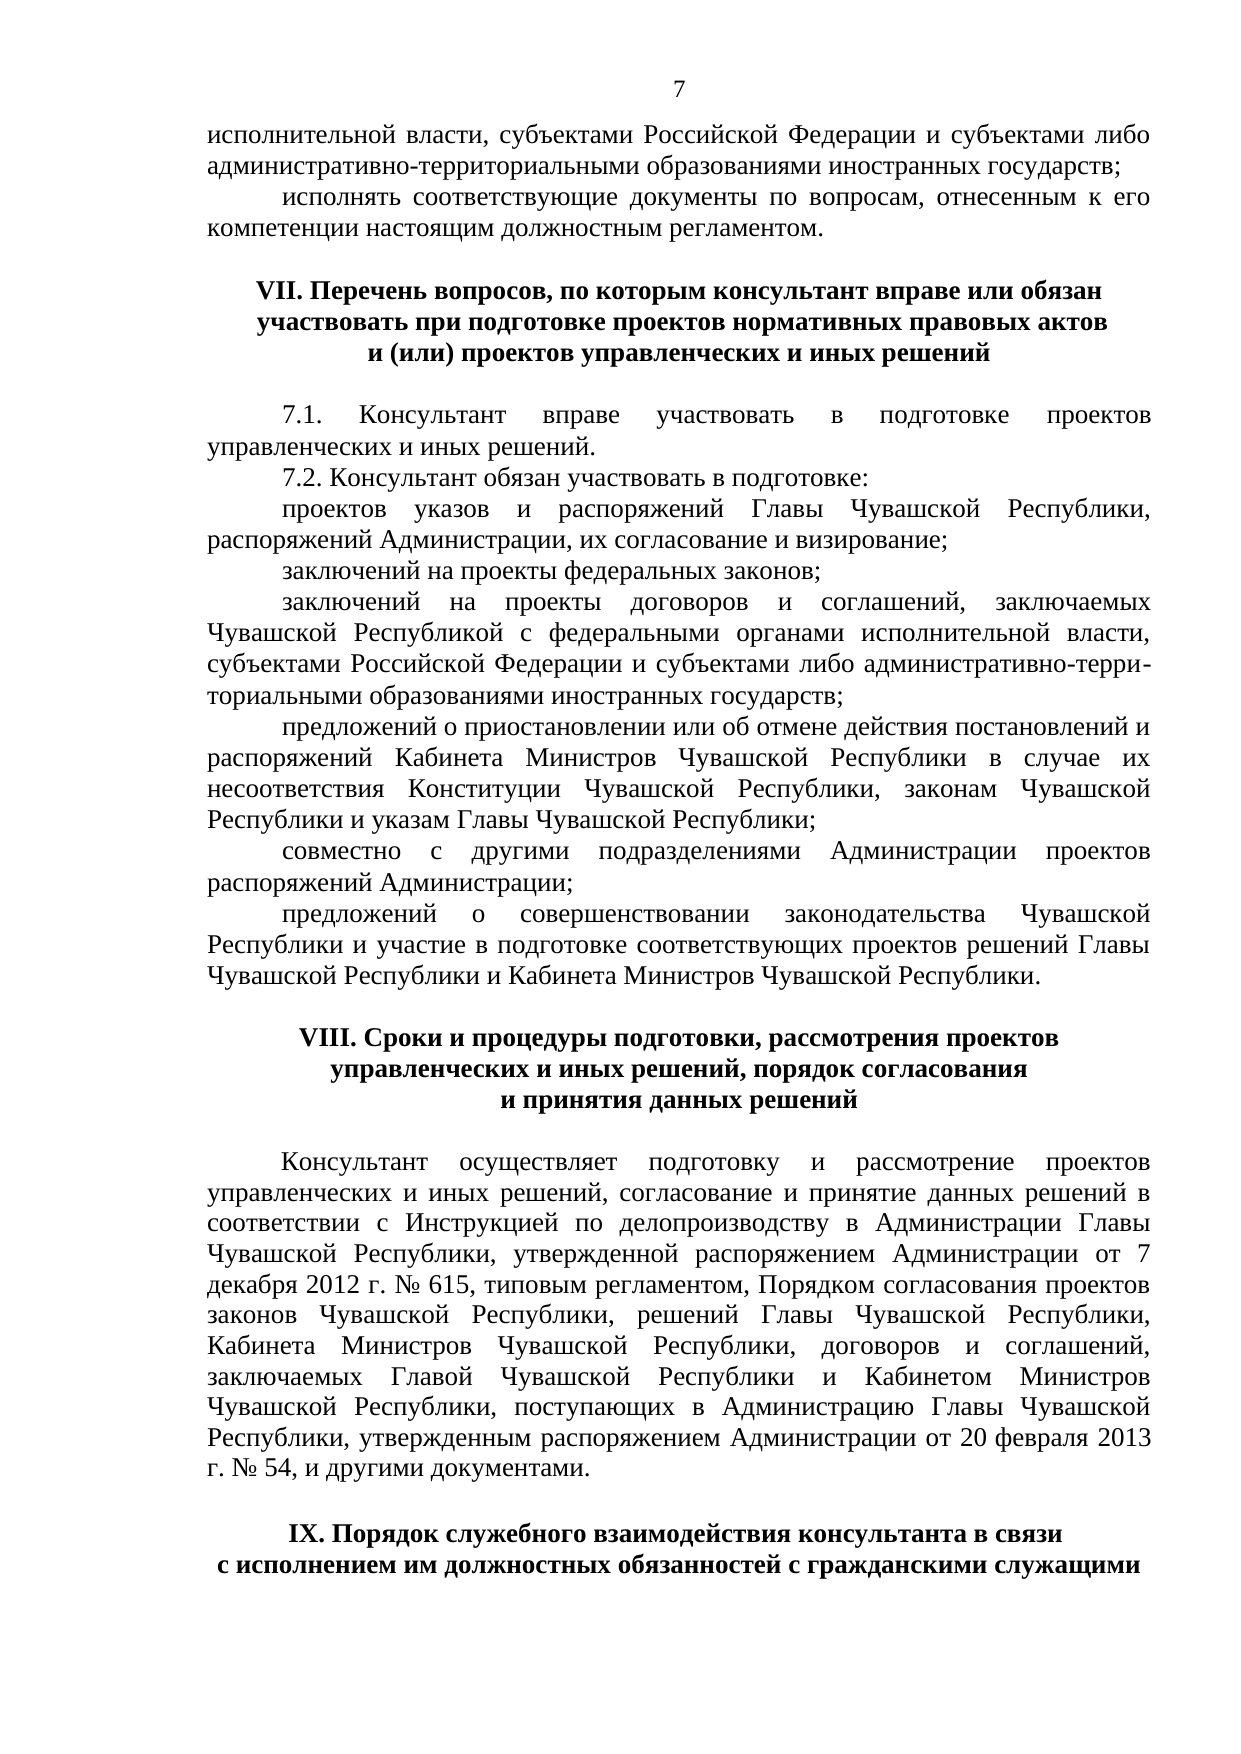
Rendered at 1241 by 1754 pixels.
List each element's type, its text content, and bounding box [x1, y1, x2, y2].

text Консультант осуществляет подготовку и рассмотрение проектов управленческих и иных решений, согласование и принятие данных решений в соответствии с Инструкцией по делопроизводству в Администрации Главы Чувашской Республики, утвержденной распоряжением Администрации от 7 декабря . № 615, типовым регламентом, Порядком согласования проектов законов Чувашской Республики, решений Главы Чувашской Республики, Кабинета Министров Чувашской Республики, договоров и соглашений, заключаемых Главой Чувашской Республики и Кабинетом Министров Чувашской Республики, поступающих в Администрацию Главы Чувашской Республики, утвержденным распоряжением Администрации от 20 февраля . № 54, и другими документами. [207, 1146, 1152, 1483]
text 7.2. Консультант обязан участвовать в подготовке: [207, 461, 1152, 492]
text исполнять соответствующие документы по вопросам, отнесенным к его компетенции настоящим должностным регламентом. [207, 180, 1152, 243]
text VIII. Сроки и процедуры подготовки, рассмотрения проектов [207, 1021, 1152, 1052]
text совместно с другими подразделениями Администрации проектов распоряжений Администрации; [207, 834, 1152, 897]
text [207, 118, 1152, 180]
text и (или) проектов управленческих и иных решений [207, 336, 1152, 367]
text управленческих и иных решений, порядок согласования [207, 1052, 1152, 1084]
text проектов указов и распоряжений Главы Чувашской Республики, распоряжений Администрации, их согласование и визирование; [207, 492, 1152, 554]
text участвовать при подготовке проектов нормативных правовых актов [207, 305, 1152, 336]
text заключений на проекты федеральных законов; [207, 554, 1152, 585]
text заключений на проекты договоров и соглашений, заключаемых Чувашской Республикой с федеральными органами исполнительной власти, субъектами Российской Федерации и субъектами либо административно-территориальными образованиями иностранных государств; [207, 585, 1152, 710]
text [207, 1517, 1152, 1579]
text предложений о приостановлении или об отмене действия постановлений и распоряжений Кабинета Министров Чувашской Республики в случае их несоответствия Конституции Чувашской Республики, законам Чувашской Республики и указам Главы Чувашской Республики; [207, 710, 1152, 834]
text и принятия данных решений [207, 1084, 1152, 1115]
text 7.1. Консультант вправе участвовать в подготовке проектов управленческих и иных решений. [207, 398, 1152, 461]
text предложений о совершенствовании законодательства Чувашской Республики и участие в подготовке соответствующих проектов решений Главы Чувашской Республики и Кабинета Министров Чувашской Республики. [207, 897, 1152, 990]
text VII. Перечень вопросов, по которым консультант вправе или обязан [207, 274, 1152, 305]
